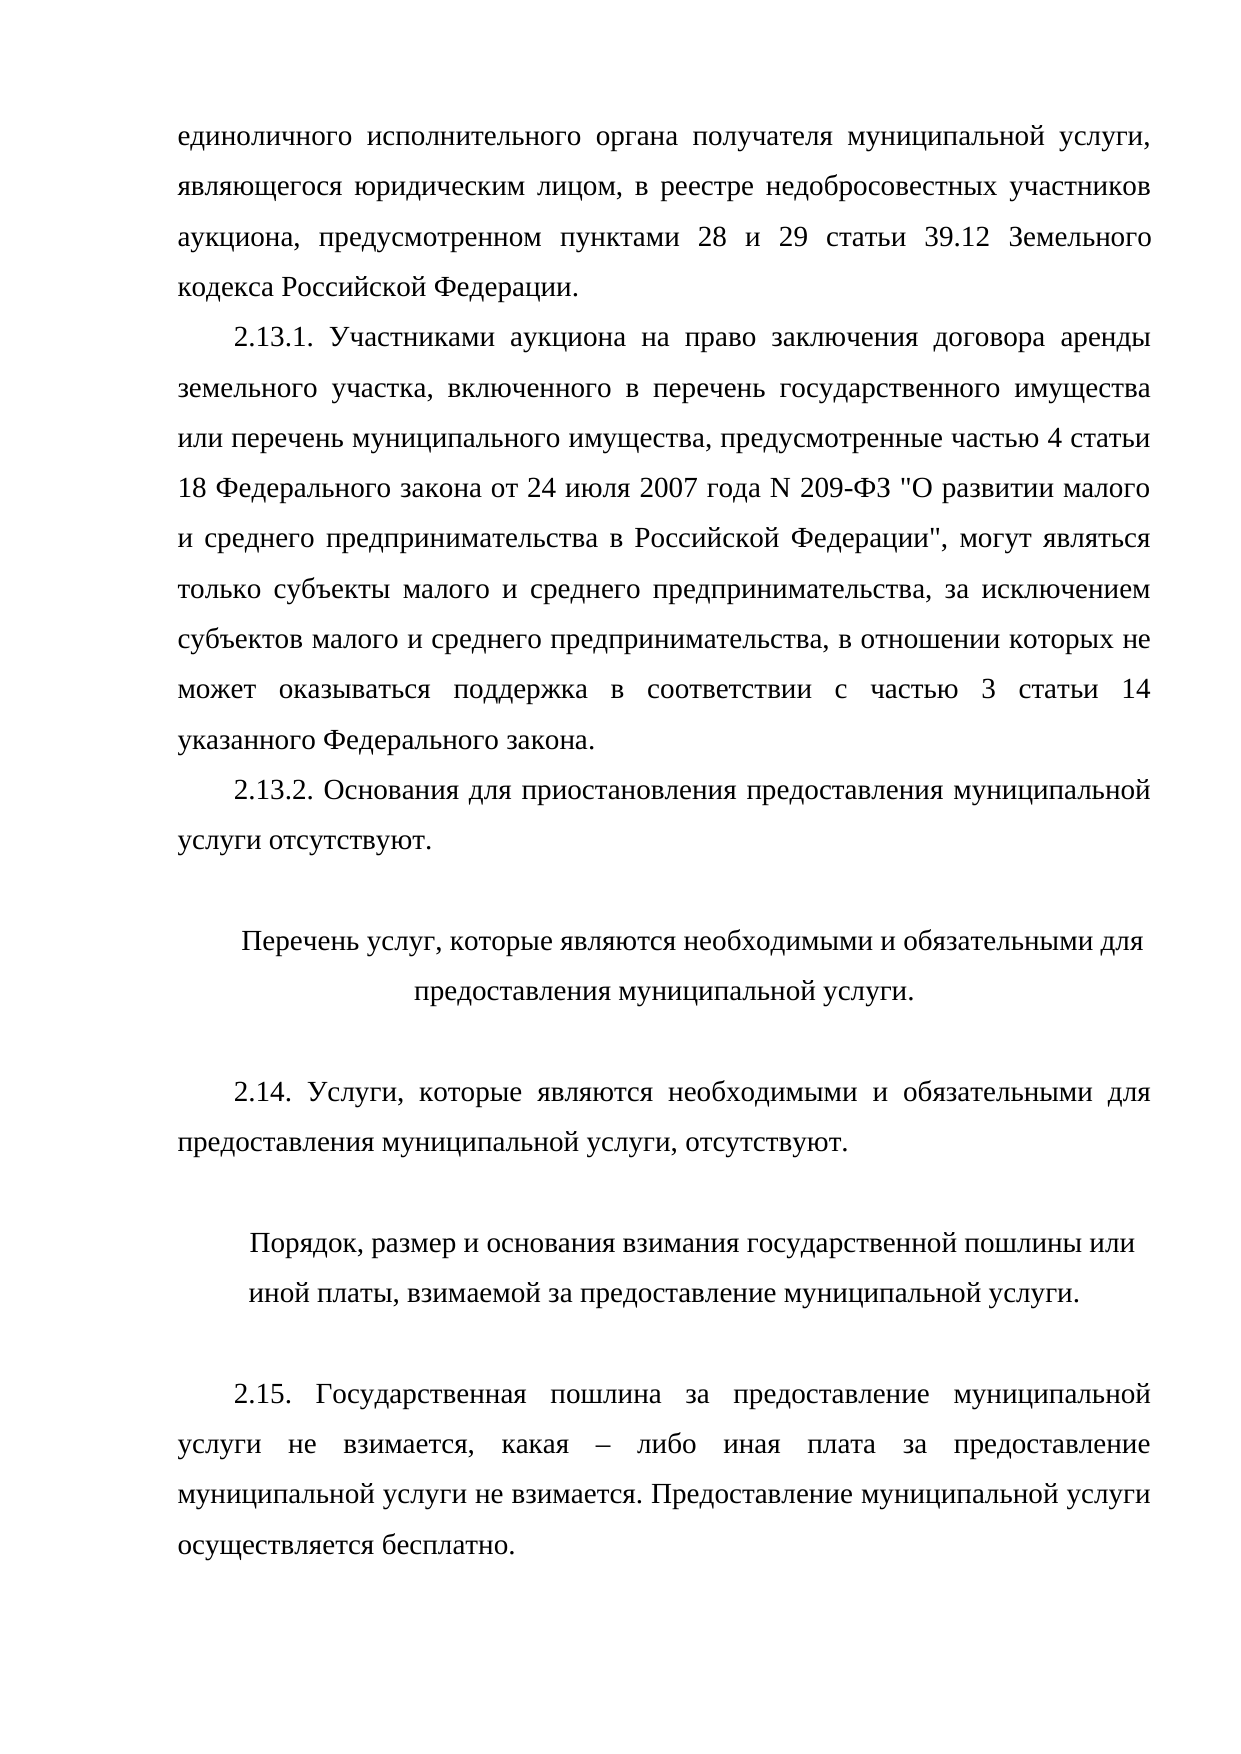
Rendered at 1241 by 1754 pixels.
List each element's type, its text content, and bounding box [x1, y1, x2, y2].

text 2.13.2. Основания для приостановления предоставления муниципальной услуги отсутствуют. [177, 772, 1152, 856]
text Перечень услуг, которые являются необходимыми и обязательными для предоставления муниципальной услуги. [177, 923, 1152, 1007]
text Порядок, размер и основания взимания государственной пошлины или иной платы, взимаемой за предоставление муниципальной услуги. [177, 1225, 1152, 1309]
text 2.13.1. Участниками аукциона на право заключения договора аренды земельного участка, включенного в перечень государственного имущества или перечень муниципального имущества, предусмотренные частью 4 статьи 18 Федерального закона от 24 июля 2007 года N 209-ФЗ "О развитии малого и среднего предпринимательства в Российской Федерации", могут являться только субъекты малого и среднего предпринимательства, за исключением субъектов малого и среднего предпринимательства, в отношении которых не может оказываться поддержка в соответствии с частью 3 статьи 14 указанного Федерального закона. [177, 319, 1152, 755]
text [177, 118, 1152, 303]
text 2.15. Государственная пошлина за предоставление муниципальной услуги не взимается, какая – либо иная плата за предоставление муниципальной услуги не взимается. Предоставление муниципальной услуги осуществляется бесплатно. [177, 1376, 1152, 1560]
text 2.14. Услуги, которые являются необходимыми и обязательными для предоставления муниципальной услуги, отсутствуют. [177, 1074, 1152, 1158]
